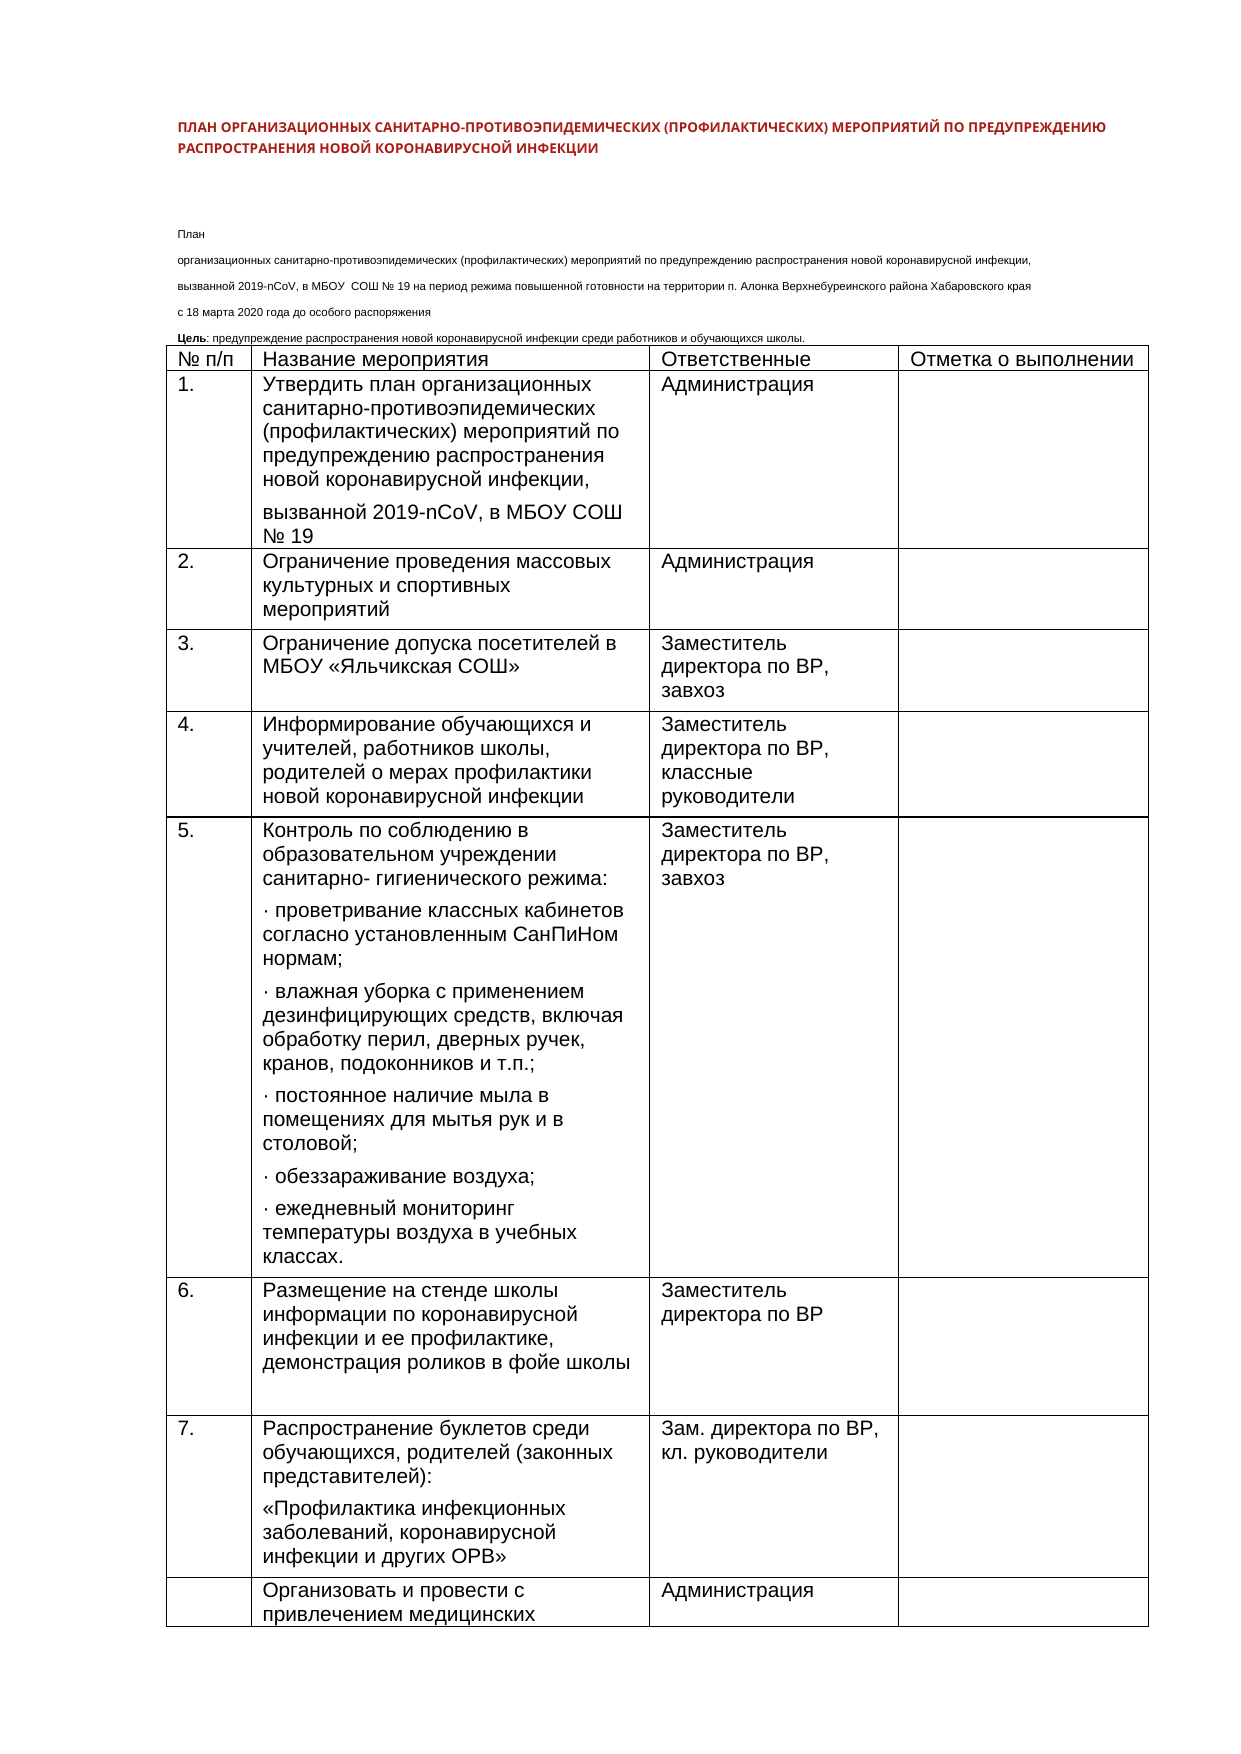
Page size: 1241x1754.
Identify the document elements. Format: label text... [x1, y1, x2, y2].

table_cell Информирование обучающихся и учителей, работников школы, родителей о мерах профилактики новой коронавирусной инфекции [252, 712, 649, 816]
table_cell Заместитель директора по ВР, завхоз [650, 630, 898, 711]
text План [177, 223, 1152, 241]
table_cell 1. [167, 371, 251, 548]
table_cell Контроль по соблюдению в образовательном учреждении санитарно- гигиенического режима: · проветривание классных кабинетов согласно установленным СанПиНом нормам; · влажная уборка с применением дезинфицирующих средств, включая обработку перил, дверных ручек, кранов, подоконников и т.п.; · постоянное наличие мыла в помещениях для мытья рук и в столовой; · обеззараживание воздуха; · ежедневный мониторинг температуры воздуха в учебных классах. [252, 818, 649, 1277]
table_cell [899, 371, 1148, 548]
table_header Отметка о выполнении [899, 346, 1148, 370]
table_header Ответственные [650, 346, 898, 370]
table_cell Администрация [650, 371, 898, 548]
table_header Название мероприятия [252, 346, 649, 370]
table_cell [899, 1578, 1148, 1626]
table_cell Зам. директора по ВР, кл. руководители [650, 1416, 898, 1577]
table_cell Администрация [650, 1578, 898, 1626]
table_cell Заместитель директора по ВР, завхоз [650, 818, 898, 1277]
text Цель: предупреждение распространения новой коронавирусной инфекции среди работников и обучающихся школы. [177, 328, 1152, 345]
table_cell Ограничение проведения массовых культурных и спортивных мероприятий [252, 549, 649, 629]
table_cell 3. [167, 630, 251, 711]
text ПЛАН ОРГАНИЗАЦИОННЫХ САНИТАРНО-ПРОТИВОЭПИДЕМИЧЕСКИХ (ПРОФИЛАКТИЧЕСКИХ) МЕРОПРИЯТИЙ ПО ПРЕДУПРЕЖДЕНИЮ РАСПРОСТРАНЕНИЯ НОВОЙ КОРОНАВИРУСНОЙ ИНФЕКЦИИ [177, 118, 1152, 158]
table_cell [899, 712, 1148, 816]
table_cell [899, 818, 1148, 1277]
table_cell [252, 1578, 649, 1626]
text организационных санитарно-противоэпидемических (профилактических) мероприятий по предупреждению распространения новой коронавирусной инфекции, [177, 249, 1152, 267]
table_cell 6. [167, 1278, 251, 1415]
table_header № п/п [167, 346, 251, 370]
table_cell Утвердить план организационных санитарно-противоэпидемических (профилактических) мероприятий по предупреждению распространения новой коронавирусной инфекции, вызванной 2019-nCoV, в МБОУ СОШ № 19 [252, 371, 649, 548]
table_cell Распространение буклетов среди обучающихся, родителей (законных представителей): «Профилактика инфекционных заболеваний, коронавирусной инфекции и других ОРВ» [252, 1416, 649, 1577]
table_cell 5. [167, 818, 251, 1277]
table_cell [167, 1578, 251, 1626]
text вызванной 2019-nCoV, в МБОУ СОШ № 19 на период режима повышенной готовности на территории п. Алонка Верхнебуреинского района Хабаровского края [177, 276, 1152, 293]
table_cell Заместитель директора по ВР, классные руководители [650, 712, 898, 816]
table_cell 4. [167, 712, 251, 816]
table_cell [899, 630, 1148, 711]
table_cell Администрация [650, 549, 898, 629]
table_cell Заместитель директора по ВР [650, 1278, 898, 1415]
table_cell [899, 1416, 1148, 1577]
table_cell Размещение на стенде школы информации по коронавирусной инфекции и ее профилактике, демонстрация роликов в фойе школы [252, 1278, 649, 1415]
text с 18 марта 2020 года до особого распоряжения [177, 302, 1152, 319]
table_cell [899, 1278, 1148, 1415]
table_cell 2. [167, 549, 251, 629]
table_cell [899, 549, 1148, 629]
table_cell Ограничение допуска посетителей в МБОУ «Яльчикская СОШ» [252, 630, 649, 711]
table_cell 7. [167, 1416, 251, 1577]
